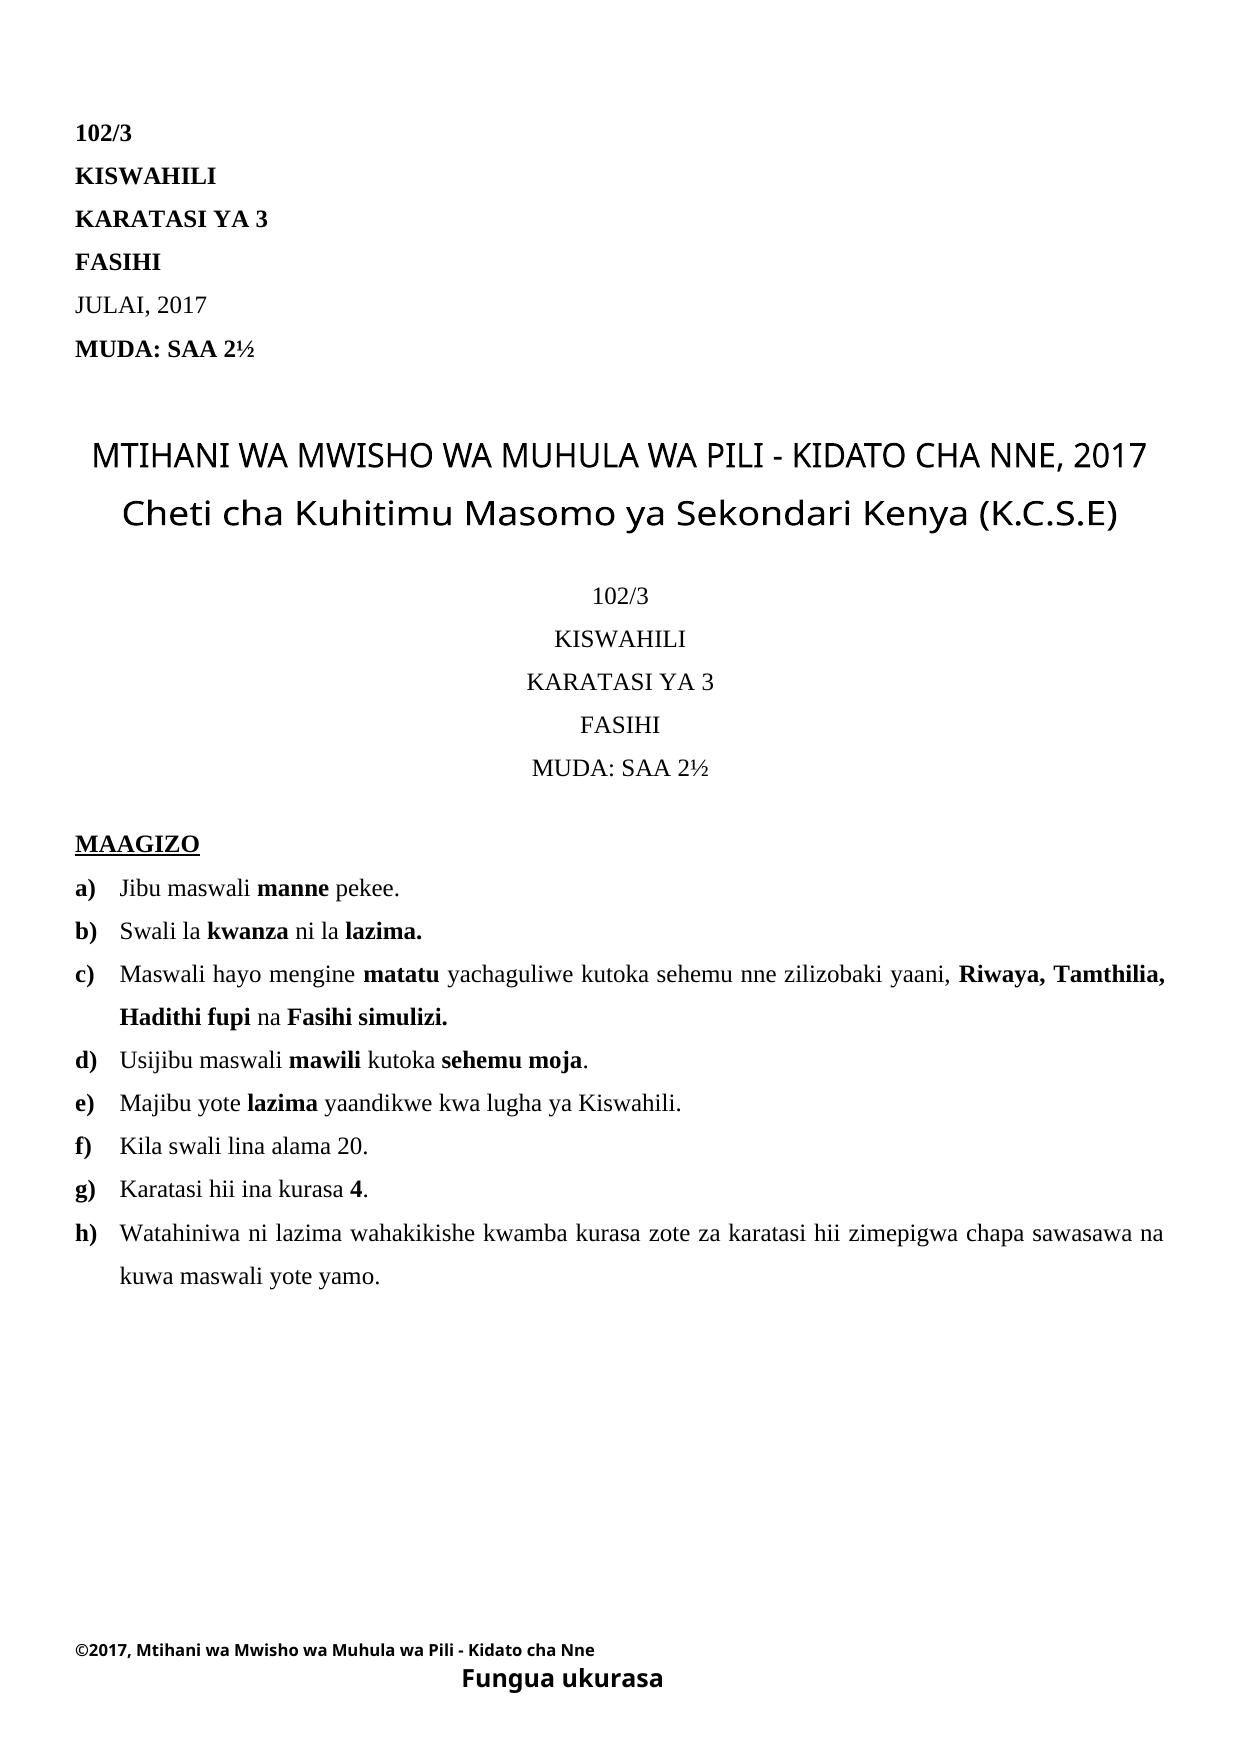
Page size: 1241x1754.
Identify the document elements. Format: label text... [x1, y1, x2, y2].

list Majibu yote lazima yaandikwe kwa lugha ya Kiswahili. [75, 1088, 1165, 1117]
list Jibu maswali manne pekee. [75, 873, 1165, 901]
text KISWAHILI [75, 624, 1165, 653]
list Swali la kwanza ni la lazima. [75, 916, 1165, 944]
text MUDA: SAA 2½ [75, 334, 1165, 362]
text KARATASI YA 3 [75, 667, 1165, 696]
text 102/3 [75, 581, 1165, 609]
list Watahiniwa ni lazima wahakikishe kwamba kurasa zote za karatasi hii zimepigwa chapa sawasawa na kuwa maswali yote yamo. [75, 1218, 1165, 1289]
list Kila swali lina alama 20. [75, 1131, 1165, 1160]
list Usijibu maswali mawili kutoka sehemu moja. [75, 1045, 1165, 1074]
list Karatasi hii ina kurasa 4. [75, 1174, 1165, 1203]
text MUDA: SAA 2½ [75, 753, 1165, 782]
text MAAGIZO [75, 829, 1165, 858]
text JULAI, 2017 [75, 291, 1165, 319]
text KARATASI YA 3 [75, 204, 1165, 233]
text FASIHI [75, 247, 1165, 276]
text 102/3 [75, 118, 1165, 147]
list Maswali hayo mengine matatu yachaguliwe kutoka sehemu nne zilizobaki yaani, Riwaya, Tamthilia, Hadithi fupi na Fasihi simulizi. [75, 959, 1165, 1031]
text FASIHI [75, 710, 1165, 739]
text KISWAHILI [75, 161, 1165, 190]
